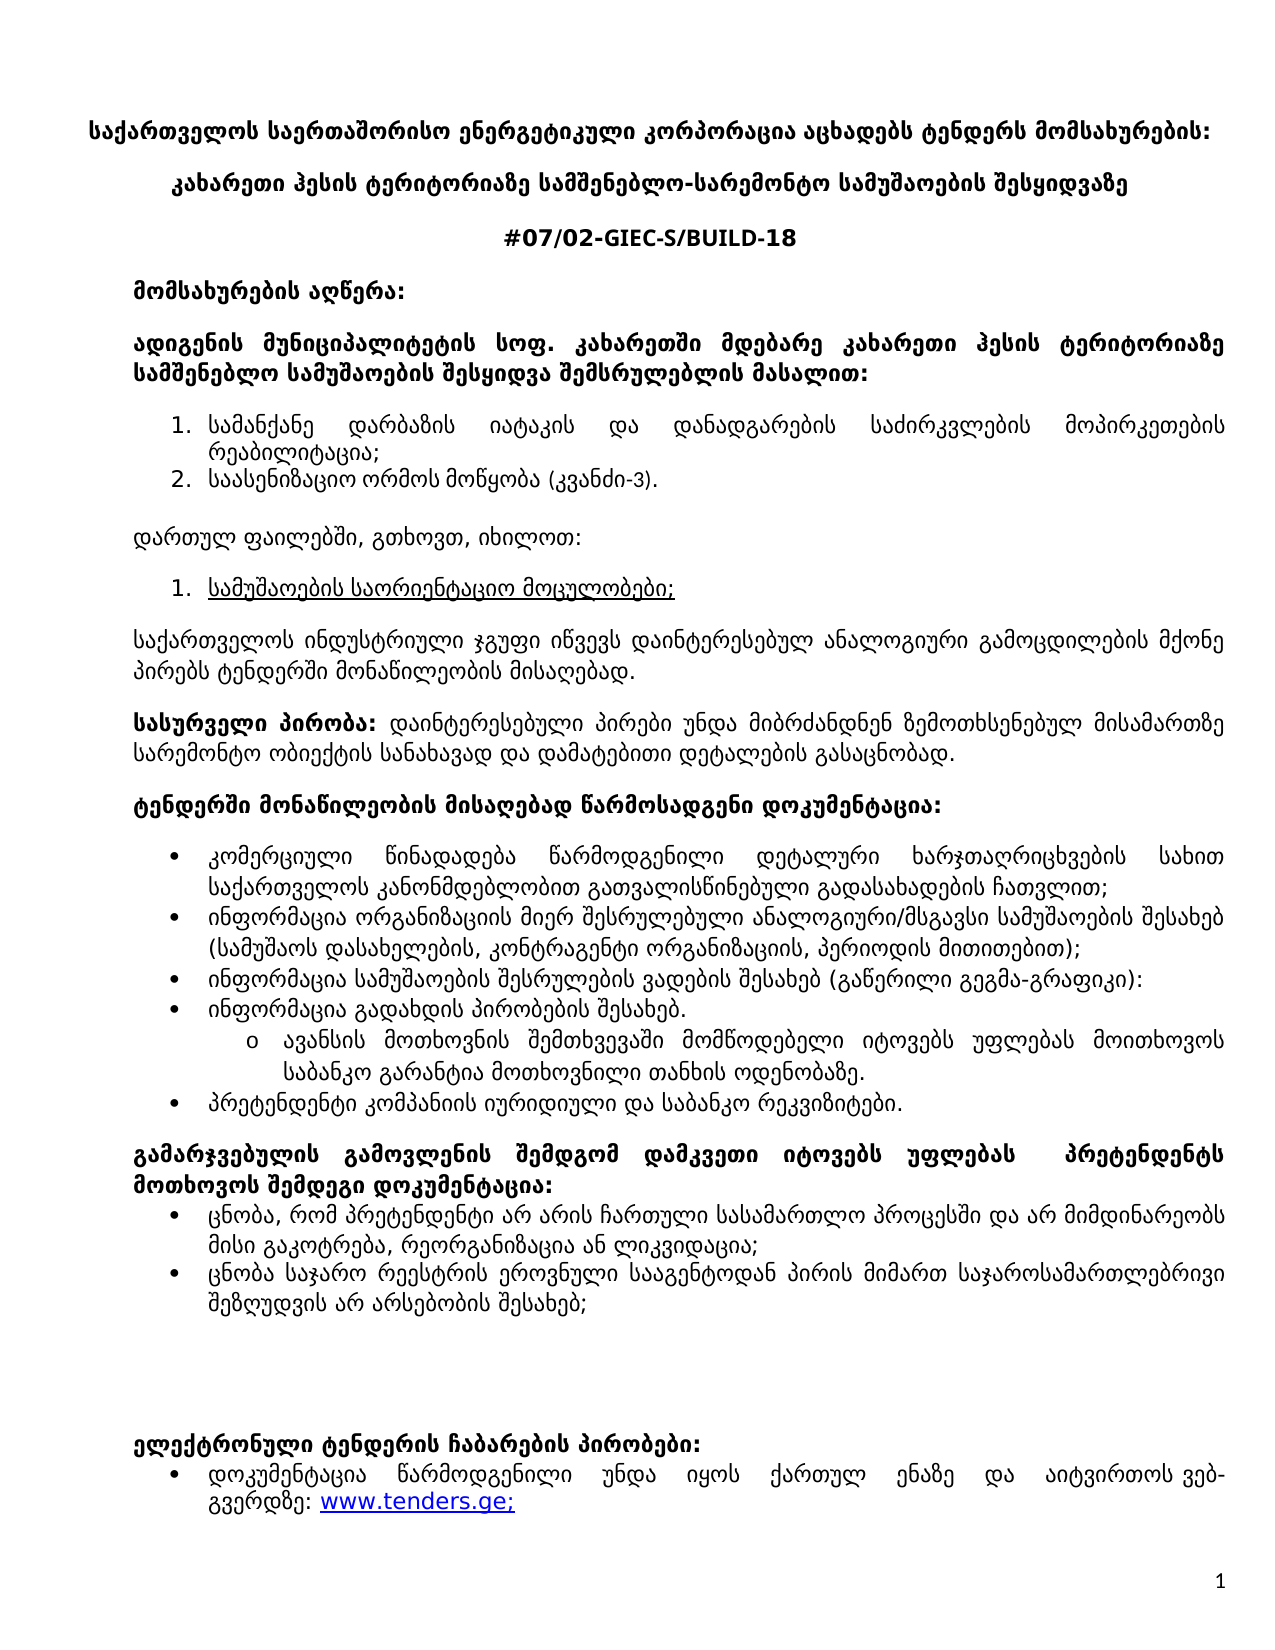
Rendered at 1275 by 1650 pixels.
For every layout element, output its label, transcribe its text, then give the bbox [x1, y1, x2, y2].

text ელექტრონული ტენდერის ჩაბარების პირობები: [133, 1431, 1226, 1458]
text ადიგენის მუნიციპალიტეტის სოფ. კახარეთში მდებარე კახარეთი ჰესის ტერიტორიაზე სამშენებლო სამუშაოების შესყიდვა შემსრულებლის მასალით: [133, 330, 1226, 387]
text სასურველი პირობა: დაინტერესებული პირები უნდა მიბრძანდნენ ზემოთხსენებულ მისამართზე სარემონტო ობიექტის სანახავად და დამატებითი დეტალების გასაცნობად. [133, 710, 1226, 767]
text ტენდერში მონაწილეობის მისაღებად წარმოსადგენი დოკუმენტაცია: [133, 792, 1226, 818]
list ცნობა საჯარო რეესტრის ეროვნული სააგენტოდან პირის მიმართ საჯაროსამართლებრივი შეზღუდვის არ არსებობის შესახებ; [170, 1260, 1226, 1318]
list პრეტენდენტი კომპანიის იურიდიული და საბანკო რეკვიზიტები. [170, 1090, 1226, 1116]
text საქართველოს ინდუსტრიული ჯგუფი იწვევს დაინტერესებულ ანალოგიური გამოცდილების მქონე პირებს ტენდერში მონაწილეობის მისაღებად. [133, 628, 1226, 685]
list კომერციული წინადადება წარმოდგენილი დეტალური ხარჯთაღრიცხვების სახით საქართველოს კანონმდებლობით გათვალისწინებული გადასახადების ჩათვლით; [170, 843, 1226, 901]
list ცნობა, რომ პრეტენდენტი არ არის ჩართული სასამართლო პროცესში და არ მიმდინარეობს მისი გაკოტრება, რეორგანიზაცია ან ლიკვიდაცია; [170, 1202, 1226, 1260]
list საასენიზაციო ორმოს მოწყობა (კვანძი-3). [170, 465, 1226, 493]
list დოკუმენტაცია წარმოდგენილი უნდა იყოს ქართულ ენაზე და აიტვირთოს ვებ-გვერდზე: www.tenders.ge; [170, 1462, 1226, 1515]
list ავანსის მოთხოვნის შემთხვევაში მომწოდებელი იტოვებს უფლებას მოითხოვოს საბანკო გარანტია მოთხოვნილი თანხის ოდენობაზე. [245, 1027, 1226, 1086]
text გამარჯვებულის გამოვლენის შემდგომ დამკვეთი იტოვებს უფლებას პრეტენდენტს მოთხოვოს შემდეგი დოკუმენტაცია: [133, 1141, 1226, 1198]
text საქართველოს საერთაშორისო ენერგეტიკული კორპორაცია აცხადებს ტენდერს მომსახურების: [74, 118, 1226, 145]
list სამანქანე დარბაზის იატაკის და დანადგარების საძირკვლების მოპირკეთების რეაბილიტაცია; [170, 412, 1226, 465]
list ინფორმაცია ორგანიზაციის მიერ შესრულებული ანალოგიური/მსგავსი სამუშაოების შესახებ (სამუშაოს დასახელების, კონტრაგენტი ორგანიზაციის, პერიოდის მითითებით); [170, 904, 1226, 962]
text #07/02-GIEC-S/BUILD-18 [74, 222, 1226, 253]
list ინფორმაცია გადახდის პირობების შესახებ. [170, 996, 1226, 1023]
list ინფორმაცია სამუშაოების შესრულების ვადების შესახებ (გაწერილი გეგმა-გრაფიკი): [170, 966, 1226, 992]
text დართულ ფაილებში, გთხოვთ, იხილოთ: [133, 524, 1226, 551]
list სამუშაოების საორიენტაციო მოცულობები; [170, 575, 1226, 602]
text კახარეთი ჰესის ტერიტორიაზე სამშენებლო-სარემონტო სამუშაოების შესყიდვაზე [74, 170, 1226, 197]
text მომსახურების აღწერა: [133, 278, 1226, 305]
